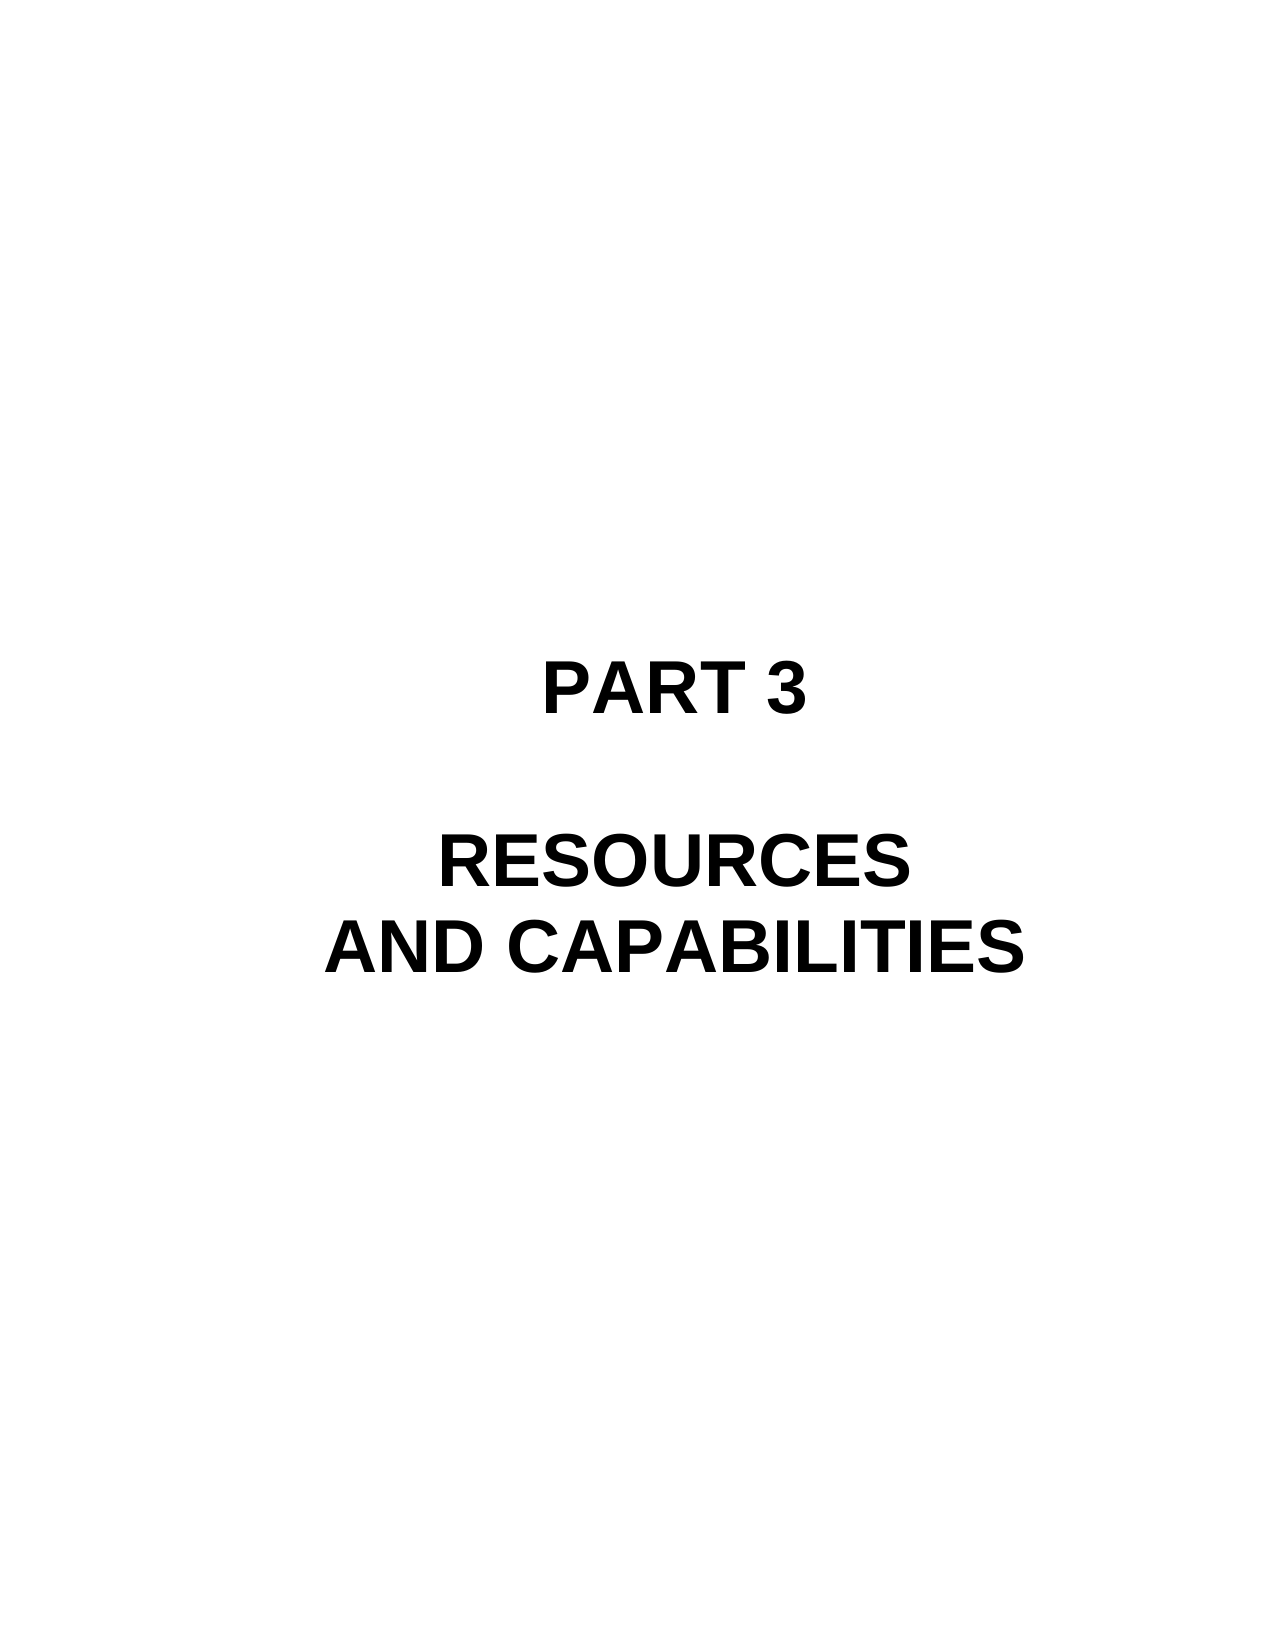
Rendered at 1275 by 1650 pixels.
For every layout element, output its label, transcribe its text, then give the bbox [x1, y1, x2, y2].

text AND CAPABILITIES [225, 902, 1125, 988]
text PART 3 [225, 643, 1125, 730]
text RESOURCES [225, 816, 1125, 902]
